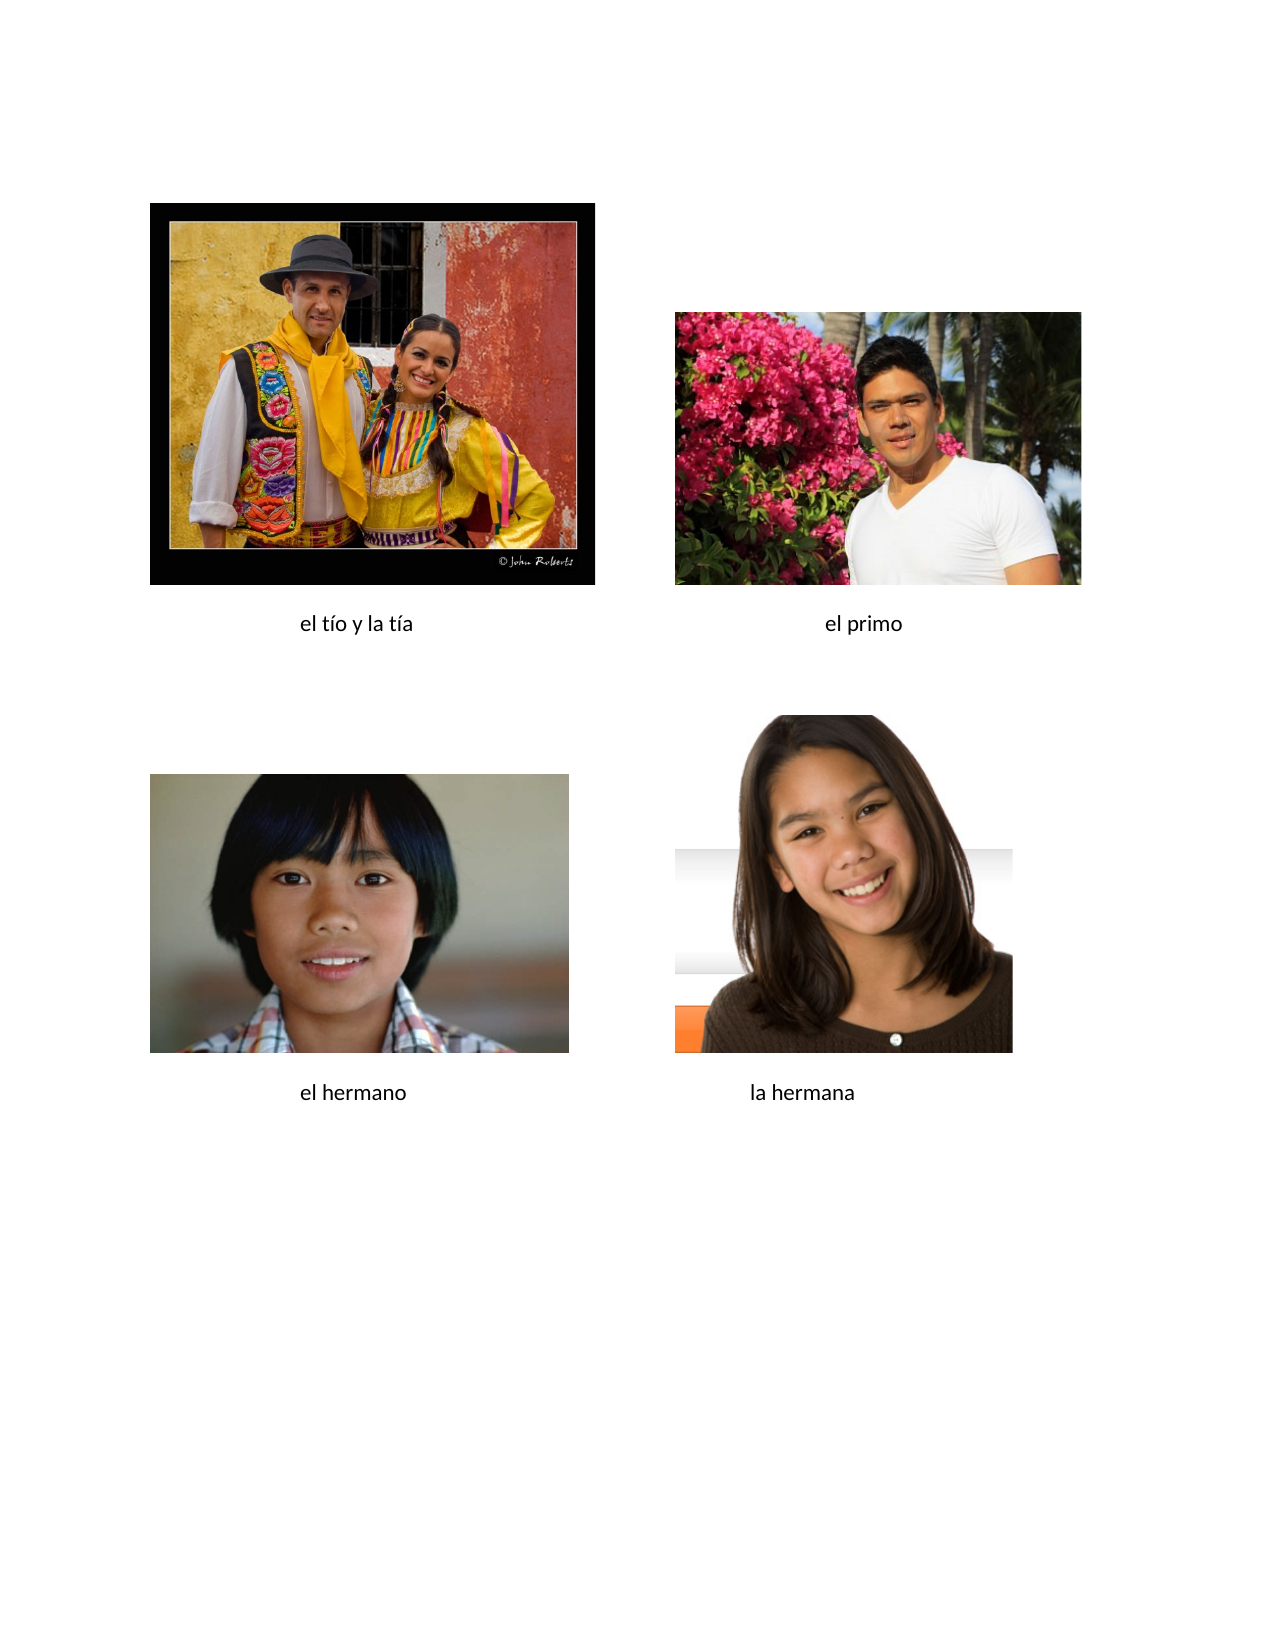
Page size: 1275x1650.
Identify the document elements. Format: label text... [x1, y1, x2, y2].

picture [150, 774, 569, 1053]
picture [675, 312, 1082, 585]
picture [675, 715, 1013, 1053]
picture [150, 203, 596, 585]
text el tío y la tía el primo [150, 609, 1125, 637]
text el hermano la hermana [150, 1078, 1125, 1106]
